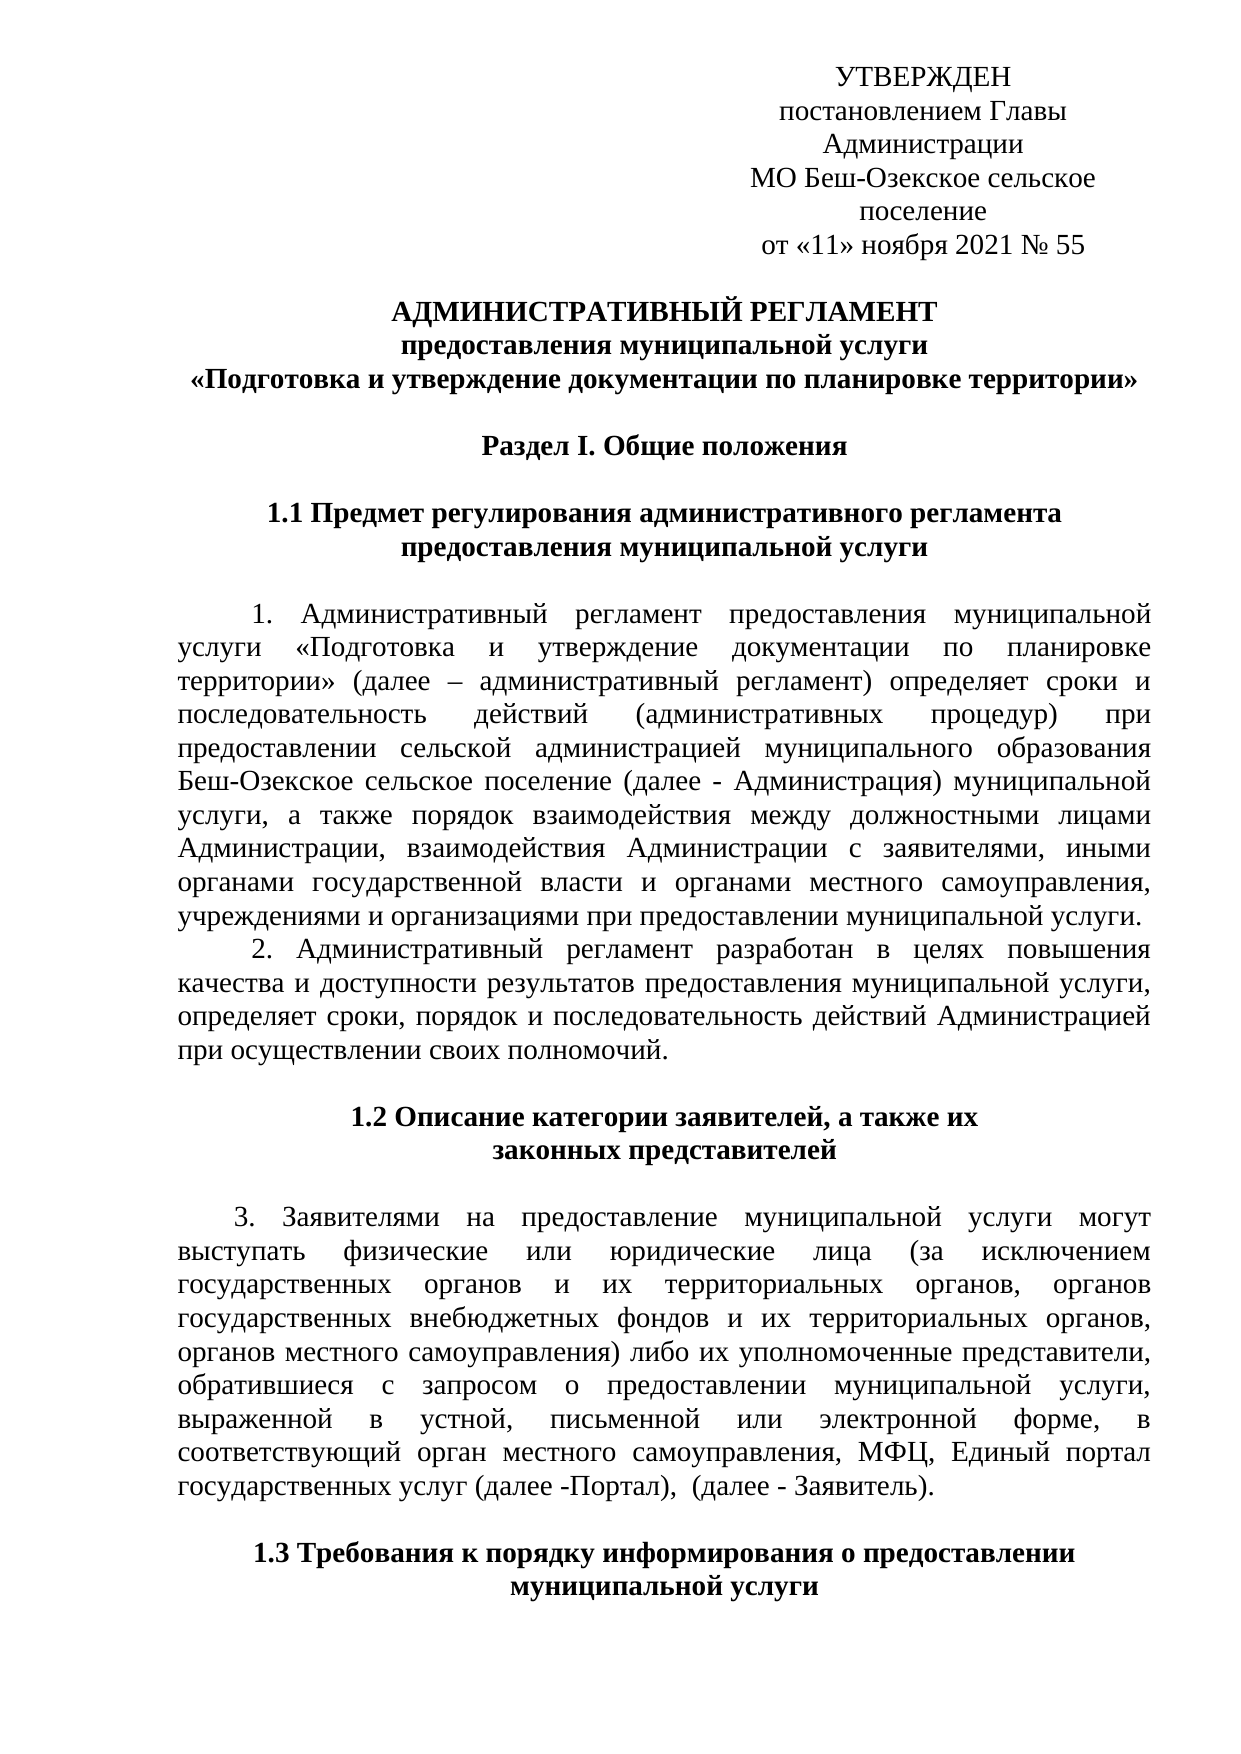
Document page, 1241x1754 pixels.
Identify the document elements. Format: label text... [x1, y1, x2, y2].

text 3. Заявителями на предоставление муниципальной услуги могут выступать физические или юридические лица (за исключением государственных органов и их территориальных органов, органов государственных внебюджетных фондов и их территориальных органов, органов местного самоуправления) либо их уполномоченные представители, обратившиеся с запросом о предоставлении муниципальной услуги, выраженной в устной, письменной или электронной форме, в соответствующий орган местного самоуправления, МФЦ, Единый портал государственных услуг (далее -Портал), (далее - Заявитель). [177, 1199, 1152, 1501]
text 1.3 Требования к порядку информирования о предоставлении [177, 1535, 1152, 1568]
text законных представителей [177, 1132, 1152, 1166]
text Раздел I. Общие положения [177, 428, 1152, 462]
text 1. Административный регламент предоставления муниципальной услуги «Подготовка и утверждение документации по планировке территории» (далее – административный регламент) определяет сроки и последовательность действий (административных процедур) при предоставлении сельской администрацией муниципального образования Беш-Озекское сельское поселение (далее - Администрация) муниципальной услуги, а также порядок взаимодействия между должностными лицами Администрации, взаимодействия Администрации с заявителями, иными органами государственной власти и органами местного самоуправления, учреждениями и организациями при предоставлении муниципальной услуги. [177, 596, 1152, 931]
text постановлением Главы Администрации [694, 93, 1152, 160]
text 2. Административный регламент разработан в целях повышения качества и доступности результатов предоставления муниципальной услуги, определяет сроки, порядок и последовательность действий Администрацией при осуществлении своих полномочий. [177, 931, 1152, 1065]
text УТВЕРЖДЕН [694, 59, 1152, 93]
text МО Беш-Озекское сельское поселение [694, 160, 1152, 227]
text 1.2 Описание категории заявителей, а также их [177, 1099, 1152, 1132]
text 1.1 Предмет регулирования административного регламента предоставления муниципальной услуги [177, 495, 1152, 562]
text предоставления муниципальной услуги [177, 327, 1152, 361]
text от «11» ноября 2021 № 55 [694, 227, 1152, 260]
text АДМИНИСТРАТИВНЫЙ РЕГЛАМЕНТ [177, 294, 1152, 327]
text «Подготовка и утверждение документации по планировке территории» [177, 361, 1152, 394]
text муниципальной услуги [177, 1568, 1152, 1602]
